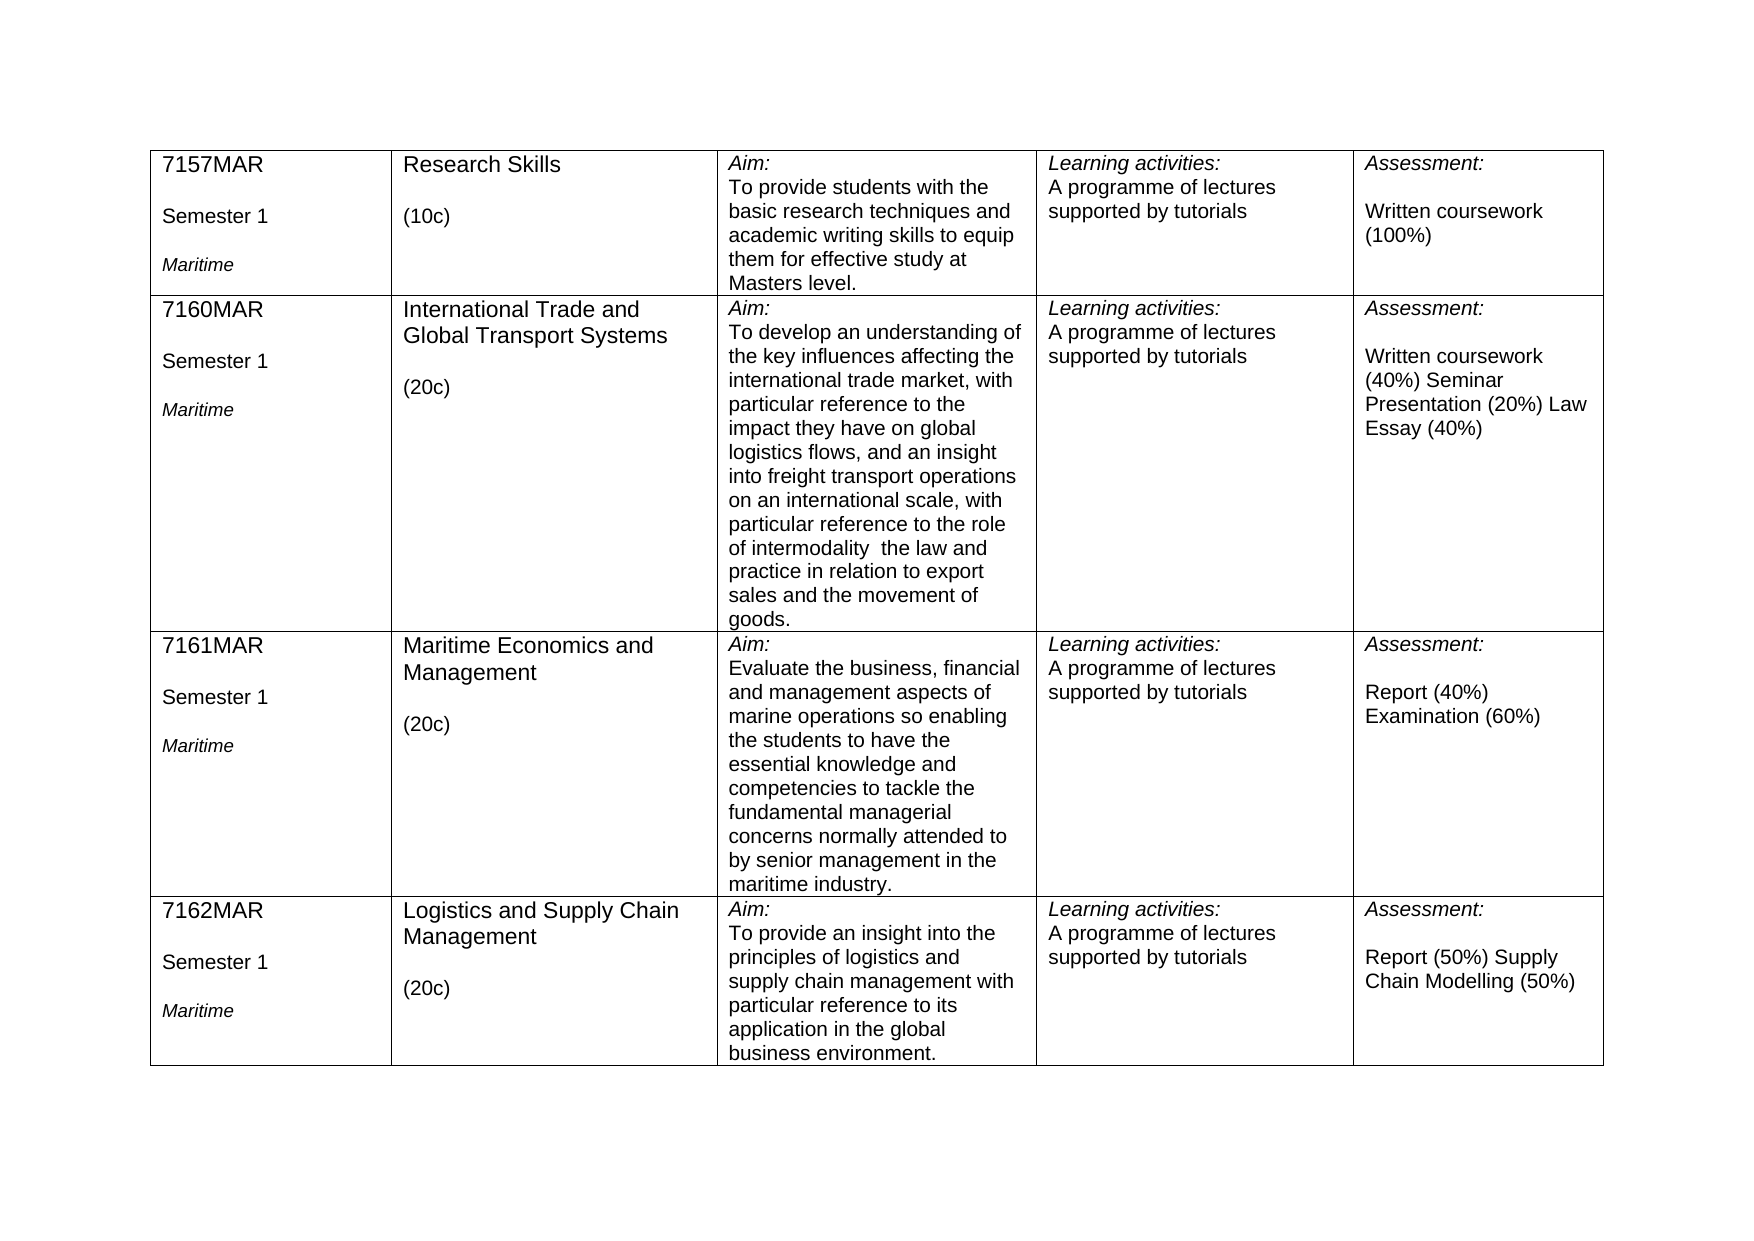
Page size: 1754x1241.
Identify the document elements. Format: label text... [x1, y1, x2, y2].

table_cell 7162MAR Semester 1 Maritime [151, 897, 391, 1064]
table_cell Assessment: Report (40%) Examination (60%) [1354, 632, 1603, 896]
table_cell Assessment: Report (50%) Supply Chain Modelling (50%) [1354, 897, 1603, 1064]
table_cell Assessment: Written coursework (40%) Seminar Presentation (20%) Law Essay (40%) [1354, 296, 1603, 631]
table_cell Aim: To develop an understanding of the key influences affecting the international trade market, with particular reference to the impact they have on global logistics flows, and an insight into freight transport operations on an international scale, with particular reference to the role of intermodality the law and practice in relation to export sales and the movement of goods. [718, 296, 1036, 631]
table_cell Aim: To provide students with the basic research techniques and academic writing skills to equip them for effective study at Masters level. [718, 151, 1036, 295]
table_cell Learning activities: A programme of lectures supported by tutorials [1037, 296, 1353, 631]
table_cell International Trade and Global Transport Systems (20c) [392, 296, 717, 631]
table_cell Logistics and Supply Chain Management (20c) [392, 897, 717, 1064]
table_cell 7157MAR Semester 1 Maritime [151, 151, 391, 295]
table_cell Aim: To provide an insight into the principles of logistics and supply chain management with particular reference to its application in the global business environment. [718, 897, 1036, 1064]
table_cell Maritime Economics and Management (20c) [392, 632, 717, 896]
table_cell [1354, 151, 1603, 295]
table_cell 7161MAR Semester 1 Maritime [151, 632, 391, 896]
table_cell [1037, 151, 1353, 295]
table_cell 7160MAR Semester 1 Maritime [151, 296, 391, 631]
table_cell Learning activities: A programme of lectures supported by tutorials [1037, 632, 1353, 896]
table_cell Aim: Evaluate the business, financial and management aspects of marine operations so enabling the students to have the essential knowledge and competencies to tackle the fundamental managerial concerns normally attended to by senior management in the maritime industry. [718, 632, 1036, 896]
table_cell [1037, 897, 1353, 1064]
table_cell Research Skills (10c) [392, 151, 717, 295]
